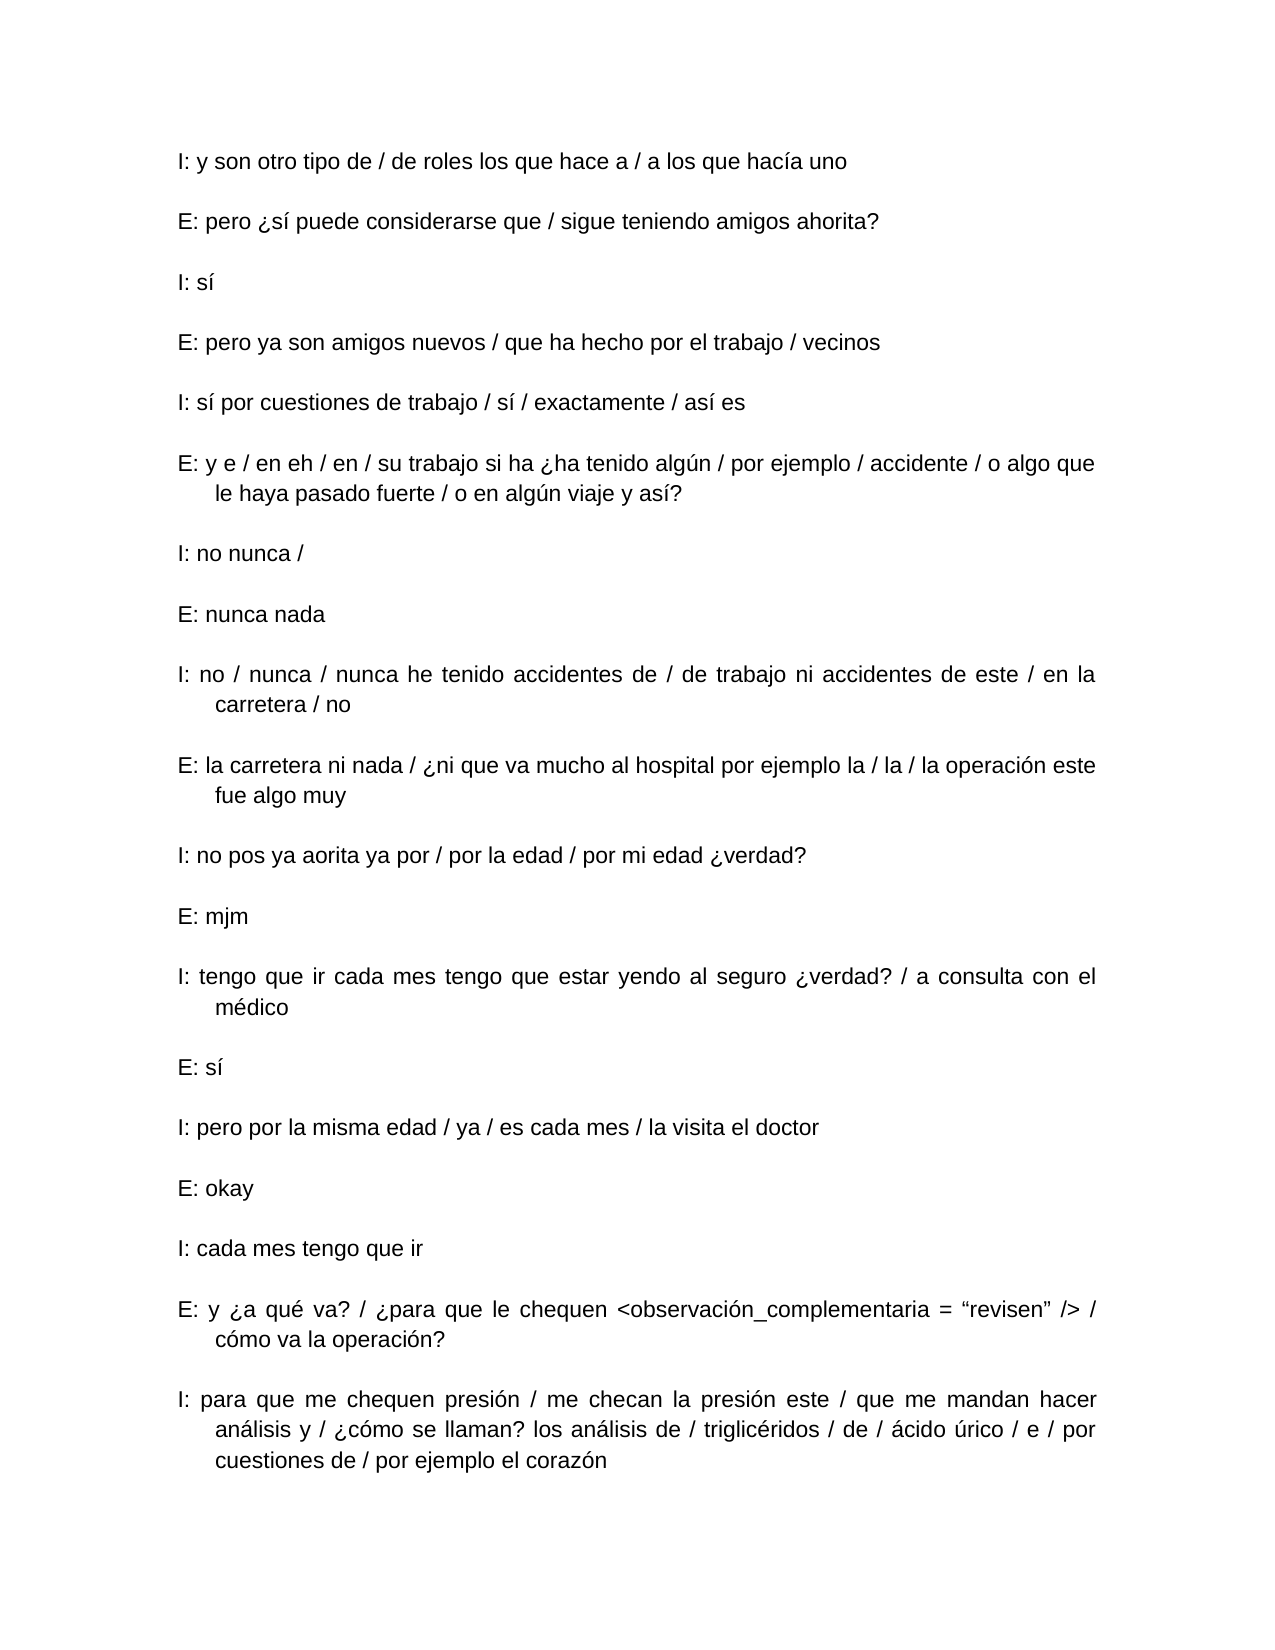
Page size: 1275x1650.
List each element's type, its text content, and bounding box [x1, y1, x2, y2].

text E: nunca nada [177, 601, 1098, 627]
text I: no / nunca / nunca he tenido accidentes de / de trabajo ni accidentes de este / en la carretera / no [177, 661, 1098, 718]
text E: pero ya son amigos nuevos / que ha hecho por el trabajo / vecinos [177, 329, 1098, 355]
text I: pero por la misma edad / ya / es cada mes / la visita el doctor [177, 1114, 1098, 1141]
text I: cada mes tengo que ir [177, 1235, 1098, 1262]
text E: mjm [177, 903, 1098, 929]
text E: pero ¿sí puede considerarse que / sigue teniendo amigos ahorita? [177, 208, 1098, 234]
text E: y e / en eh / en / su trabajo si ha ¿ha tenido algún / por ejemplo / accidente / o algo que le haya pasado fuerte / o en algún viaje y así? [177, 450, 1098, 506]
text I: sí [177, 268, 1098, 295]
text E: sí [177, 1054, 1098, 1080]
text I: y son otro tipo de / de roles los que hace a / a los que hacía uno [177, 148, 1098, 174]
text E: la carretera ni nada / ¿ni que va mucho al hospital por ejemplo la / la / la operación este fue algo muy [177, 752, 1098, 808]
text I: no nunca / [177, 540, 1098, 567]
text E: y ¿a qué va? / ¿para que le chequen <observación_complementaria = “revisen” /> / cómo va la operación? [177, 1296, 1098, 1352]
text I: para que me chequen presión / me checan la presión este / que me mandan hacer análisis y / ¿cómo se llaman? los análisis de / triglicéridos / de / ácido úrico / e / por cuestiones de / por ejemplo el corazón [177, 1386, 1098, 1473]
text I: sí por cuestiones de trabajo / sí / exactamente / así es [177, 389, 1098, 416]
text I: tengo que ir cada mes tengo que estar yendo al seguro ¿verdad? / a consulta con el médico [177, 963, 1098, 1020]
text E: okay [177, 1175, 1098, 1201]
text I: no pos ya aorita ya por / por la edad / por mi edad ¿verdad? [177, 842, 1098, 869]
